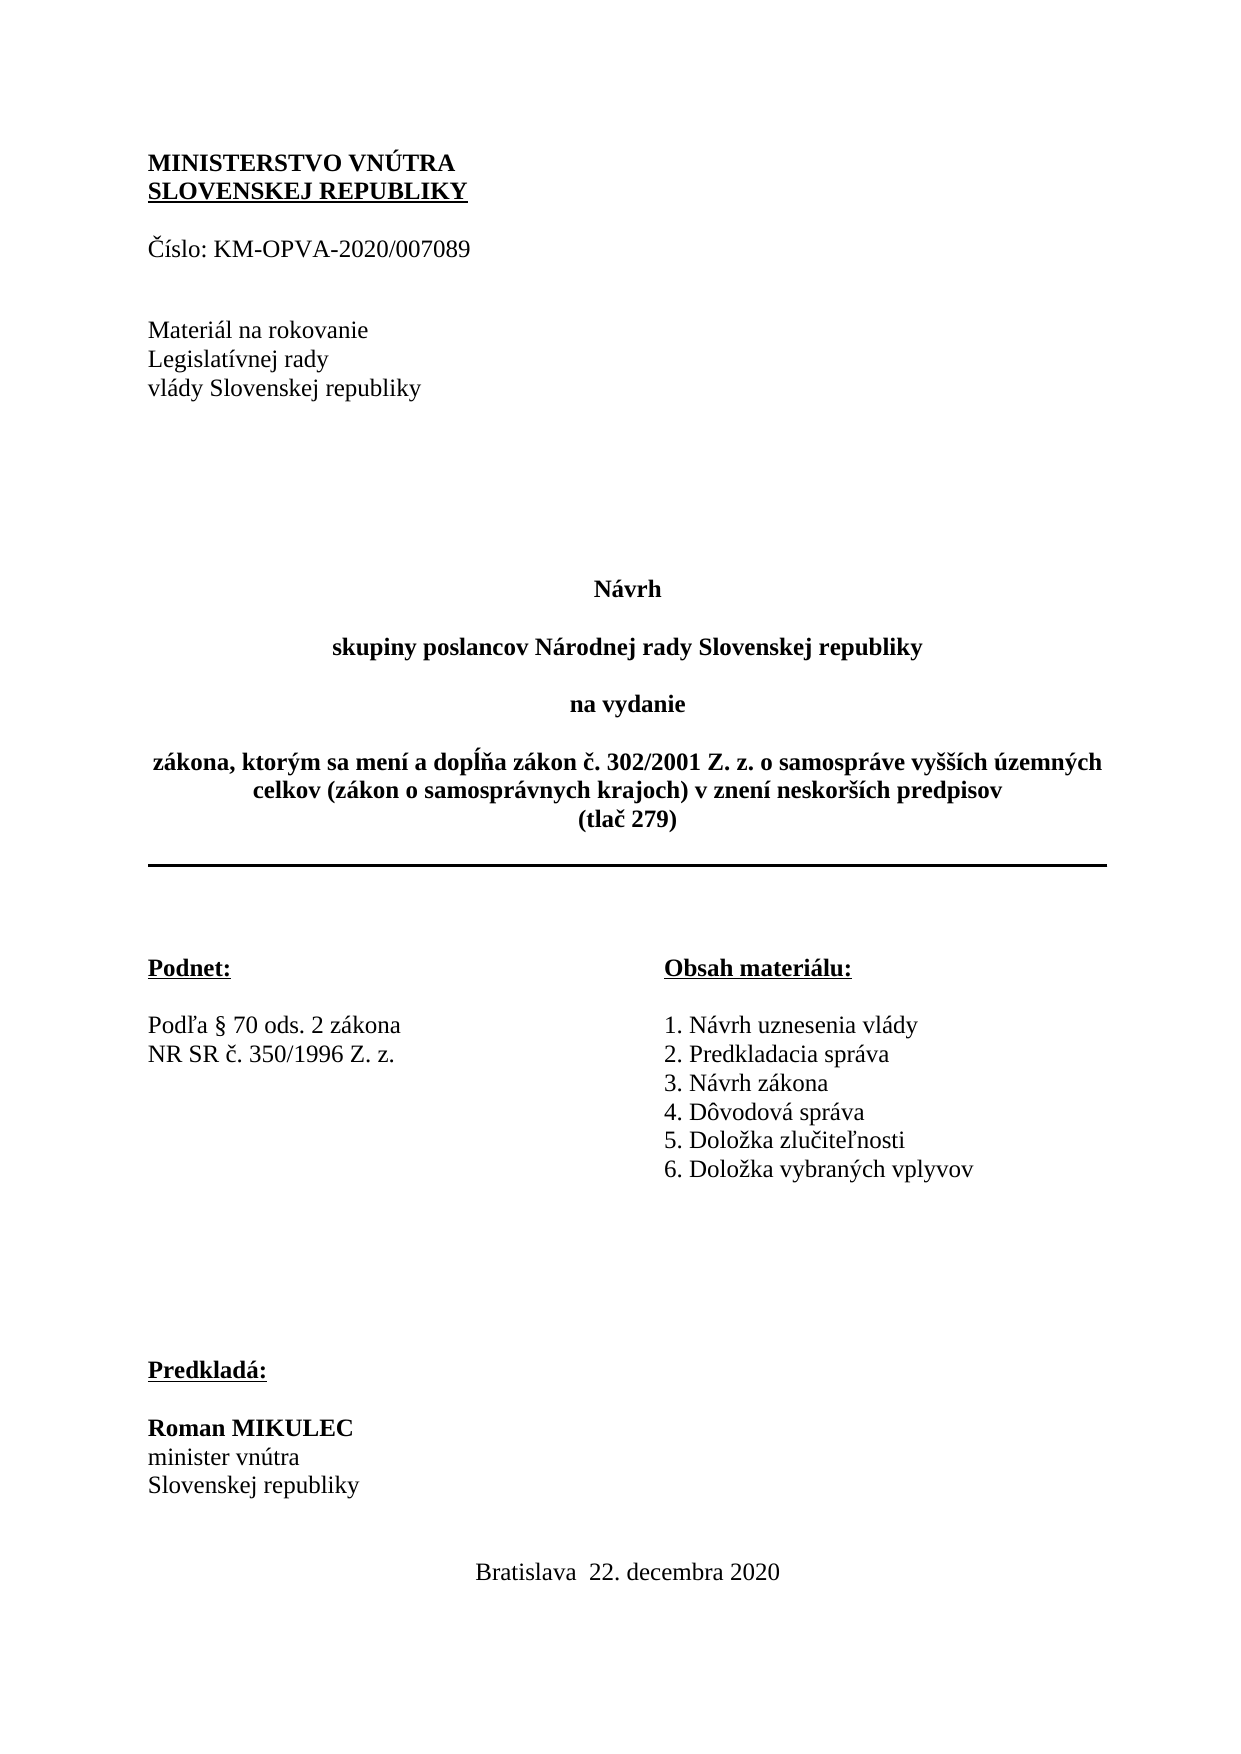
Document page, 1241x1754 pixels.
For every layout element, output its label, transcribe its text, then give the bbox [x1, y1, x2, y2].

text NR SR č. 350/1996 Z. z. 2. Predkladacia správa [148, 1039, 1107, 1068]
text Legislatívnej rady [148, 344, 1107, 373]
text Podľa § 70 ods. 2 zákona 1. Návrh uznesenia vlády [148, 1011, 1107, 1039]
subtitle Bratislava 22. decembra 2020 [148, 1557, 1107, 1586]
subtitle Roman MIKULEC [148, 1413, 1107, 1442]
text 6. Doložka vybraných vplyvov [148, 1154, 1107, 1183]
subtitle Materiál na rokovanie [148, 315, 1107, 344]
text skupiny poslancov Národnej rady Slovenskej republiky [148, 632, 1107, 660]
text Slovenskej republiky [148, 1471, 1107, 1499]
text 3. Návrh zákona [148, 1068, 1107, 1097]
text Predkladá: [148, 1356, 1107, 1384]
text Podnet: Obsah materiálu: [148, 953, 1107, 982]
title na vydanie [148, 689, 1107, 718]
text Číslo: KM-OPVA-2020/007089 [148, 234, 1107, 263]
text (tlač 279) [148, 804, 1107, 833]
subtitle Návrh [148, 574, 1107, 603]
text MINISTERSTVO VNÚTRA [148, 148, 1107, 176]
text 5. Doložka zlučiteľnosti [148, 1126, 1107, 1154]
text SLOVENSKEJ REPUBLIKY [148, 176, 1107, 205]
text minister vnútra [148, 1442, 1107, 1471]
text 4. Dôvodová správa [148, 1097, 1107, 1126]
text zákona, ktorým sa mení a dopĺňa zákon č. 302/2001 Z. z. o samospráve vyšších územných celkov (zákon o samosprávnych krajoch) v znení neskorších predpisov [148, 747, 1107, 804]
text vlády Slovenskej republiky [148, 373, 1107, 402]
